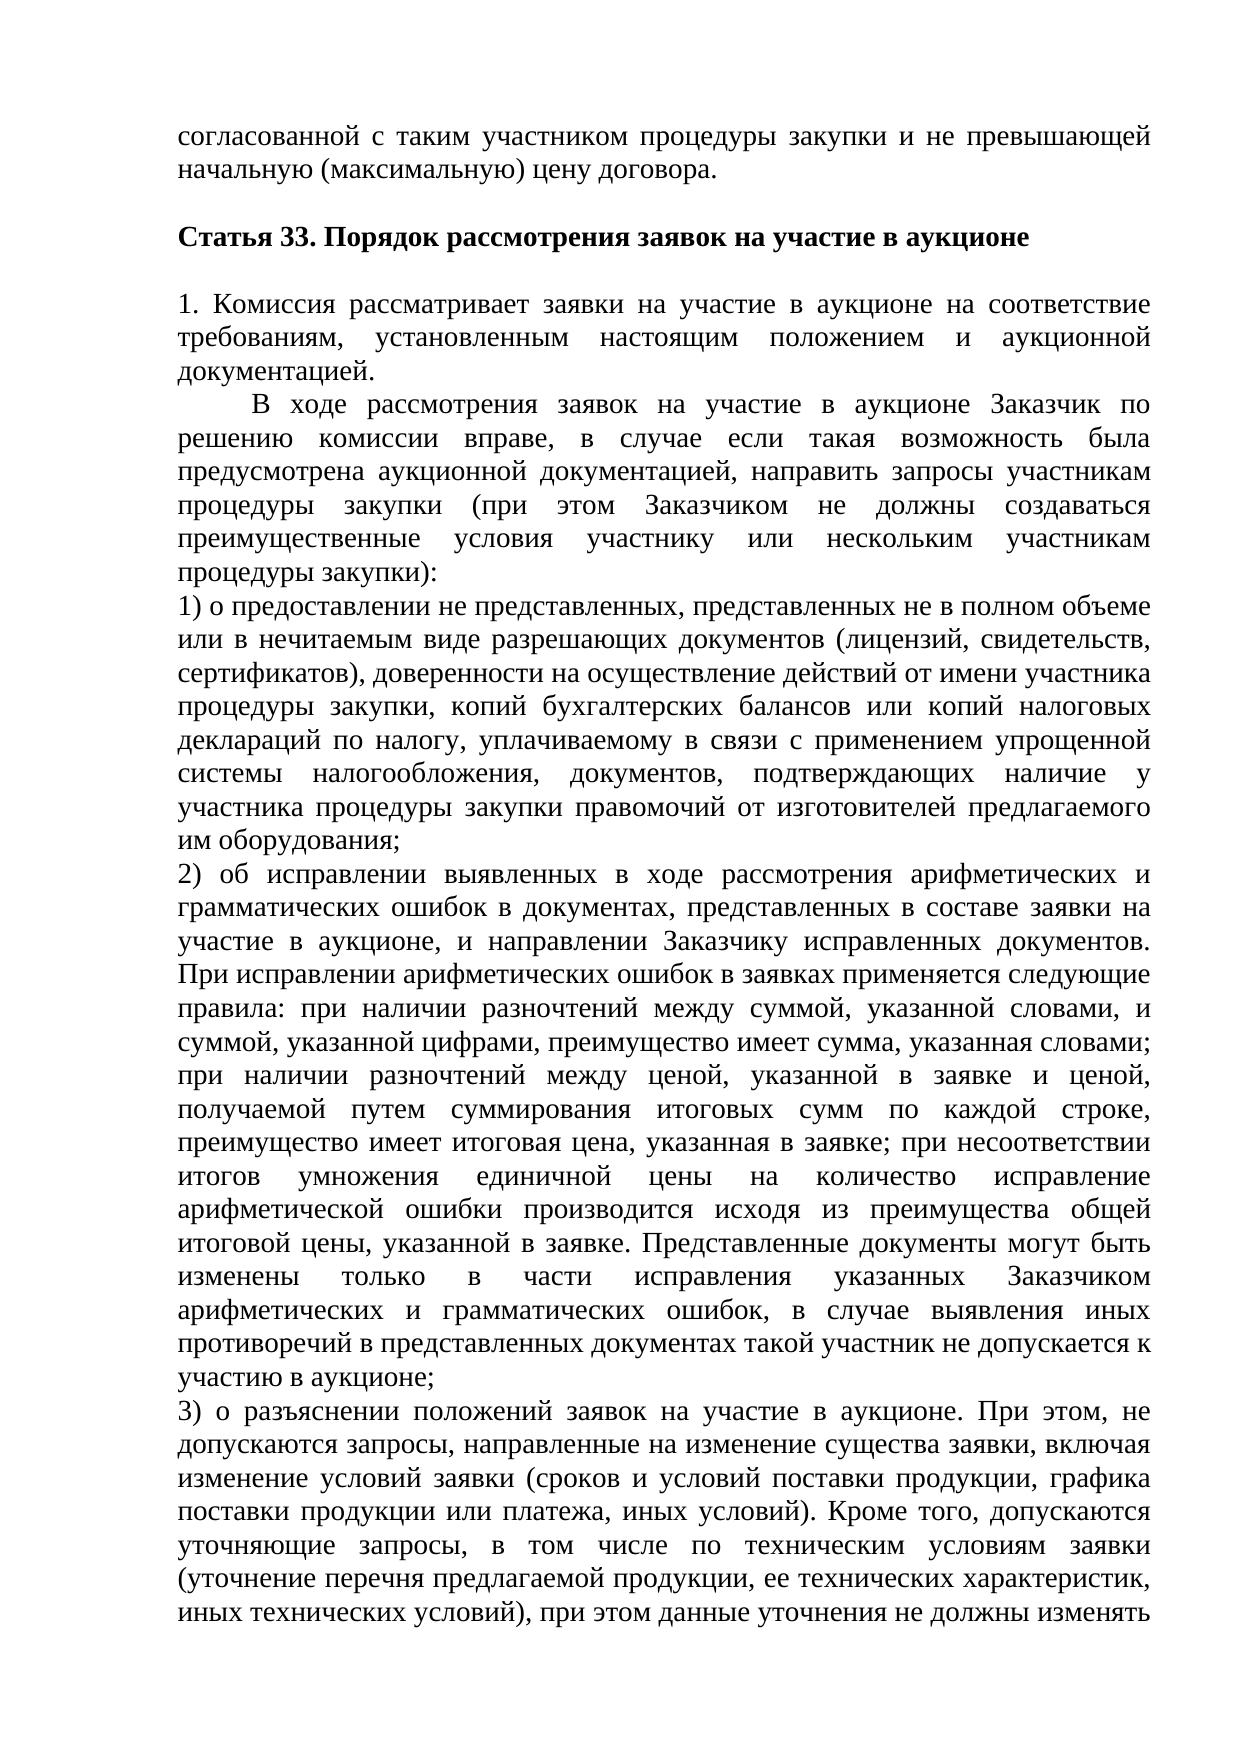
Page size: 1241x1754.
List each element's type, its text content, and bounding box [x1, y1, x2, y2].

text 2) об исправлении выявленных в ходе рассмотрения арифметических и грамматических ошибок в документах, представленных в составе заявки на участие в аукционе, и направлении Заказчику исправленных документов. При исправлении арифметических ошибок в заявках применяется следующие правила: при наличии разночтений между суммой, указанной словами, и суммой, указанной цифрами, преимущество имеет сумма, указанная словами; при наличии разночтений между ценой, указанной в заявке и ценой, получаемой путем суммирования итоговых сумм по каждой строке, преимущество имеет итоговая цена, указанная в заявке; при несоответствии итогов умножения единичной цены на количество исправление арифметической ошибки производится исходя из преимущества общей итоговой цены, указанной в заявке. Представленные документы могут быть изменены только в части исправления указанных Заказчиком арифметических и грамматических ошибок, в случае выявления иных противоречий в представленных документах такой участник не допускается к участию в аукционе; [177, 856, 1152, 1393]
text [177, 1393, 1152, 1627]
text В ходе рассмотрения заявок на участие в аукционе Заказчик по решению комиссии вправе, в случае если такая возможность была предусмотрена аукционной документацией, направить запросы участникам процедуры закупки (при этом Заказчиком не должны создаваться преимущественные условия участнику или нескольким участникам процедуры закупки): [177, 386, 1152, 588]
text 1) о предоставлении не представленных, представленных не в полном объеме или в нечитаемым виде разрешающих документов (лицензий, свидетельств, сертификатов), доверенности на осуществление действий от имени участника процедуры закупки, копий бухгалтерских балансов или копий налоговых деклараций по налогу, уплачиваемому в связи с применением упрощенной системы налогообложения, документов, подтверждающих наличие у участника процедуры закупки правомочий от изготовителей предлагаемого им оборудования; [177, 588, 1152, 856]
text Статья 33. Порядок рассмотрения заявок на участие в аукционе [177, 219, 1152, 252]
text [177, 118, 1152, 185]
text 1. Комиссия рассматривает заявки на участие в аукционе на соответствие требованиям, установленным настоящим положением и аукционной документацией. [177, 286, 1152, 386]
